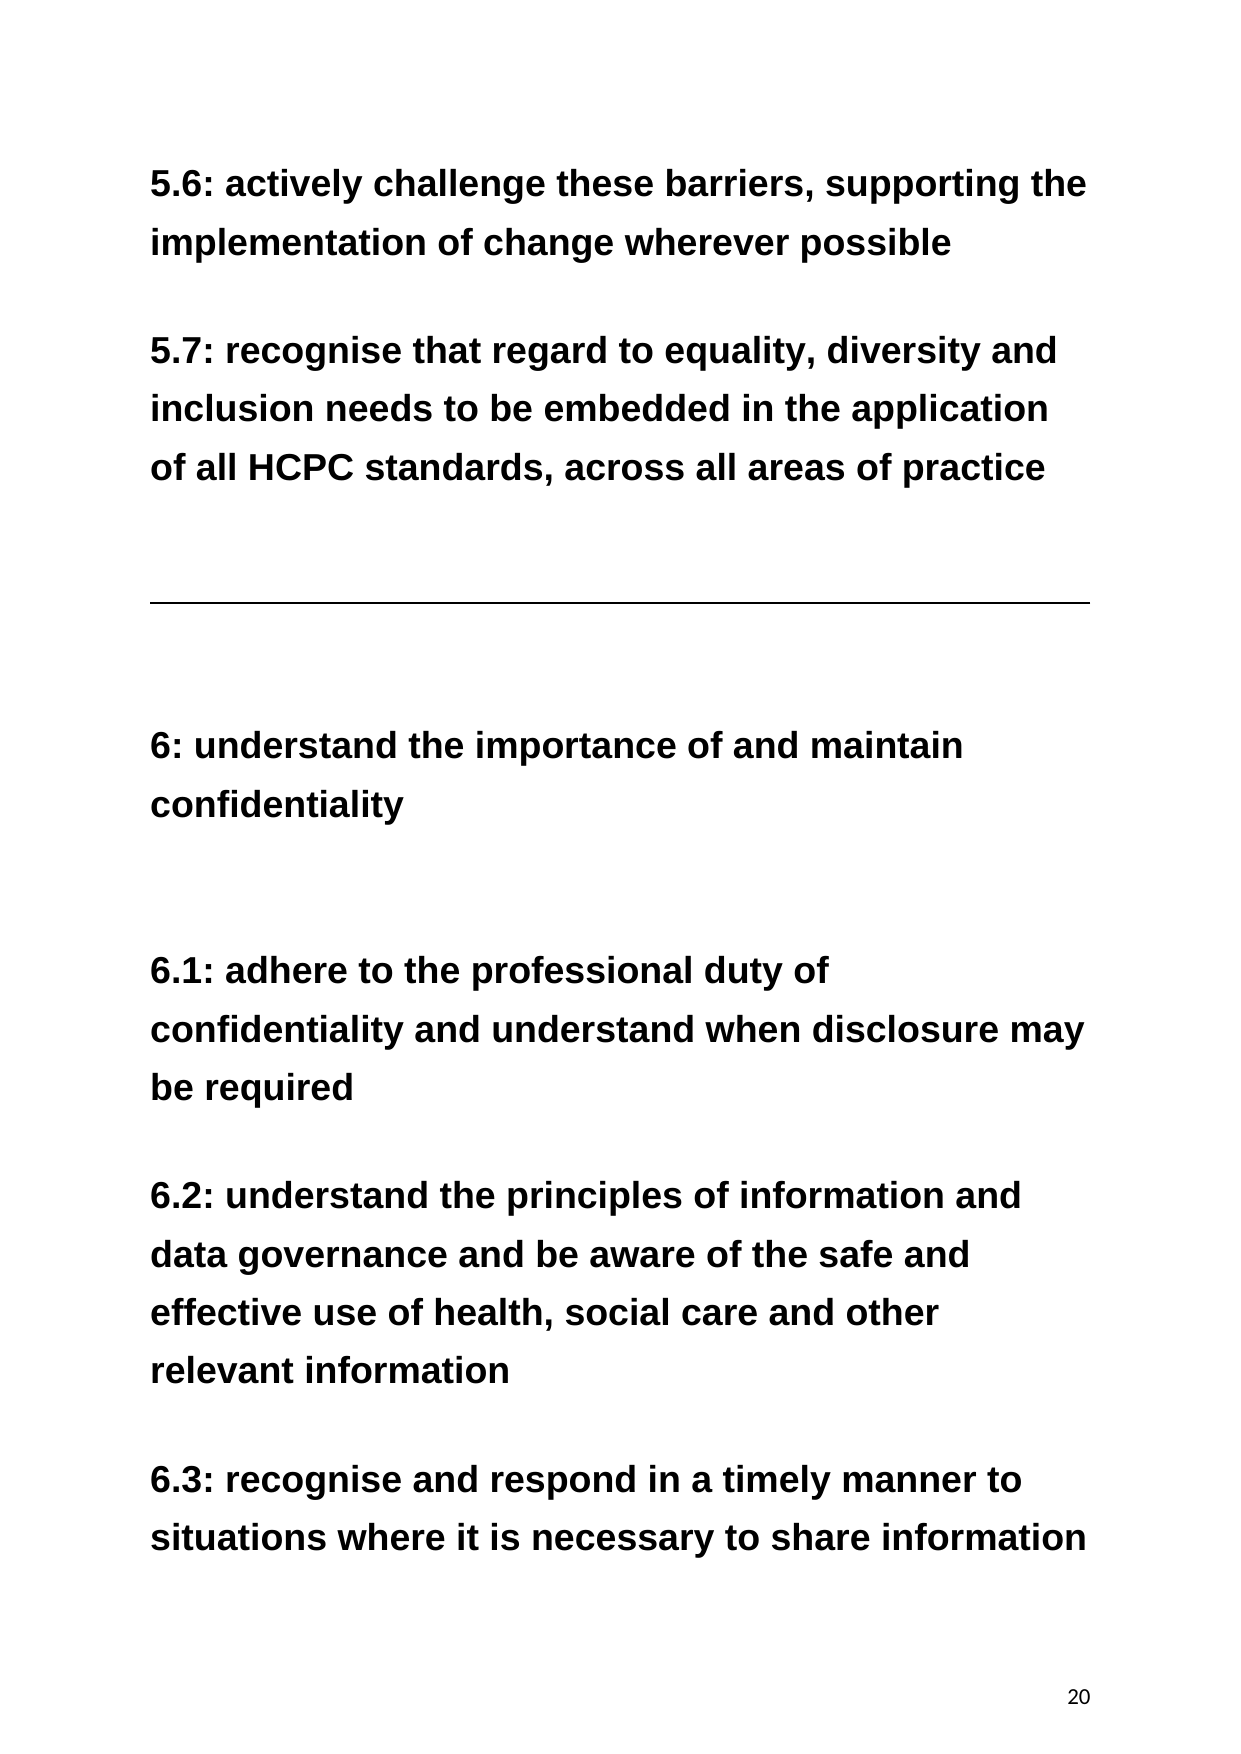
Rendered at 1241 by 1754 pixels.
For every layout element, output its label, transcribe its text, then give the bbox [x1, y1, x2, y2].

text 6: understand the importance of and maintain confidentiality [150, 654, 1090, 887]
text 6.2: understand the principles of information and data governance and be aware of the safe and effective use of health, social care and other relevant information [150, 1162, 1090, 1395]
text 5.7: recognise that regard to equality, diversity and inclusion needs to be embedded in the application of all HCPC standards, across all areas of practice [150, 317, 1090, 492]
text 5.6: actively challenge these barriers, supporting the implementation of change wherever possible [150, 150, 1090, 267]
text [150, 1445, 1090, 1562]
text 6.1: adhere to the professional duty of confidentiality and understand when disclosure may be required [150, 937, 1090, 1112]
